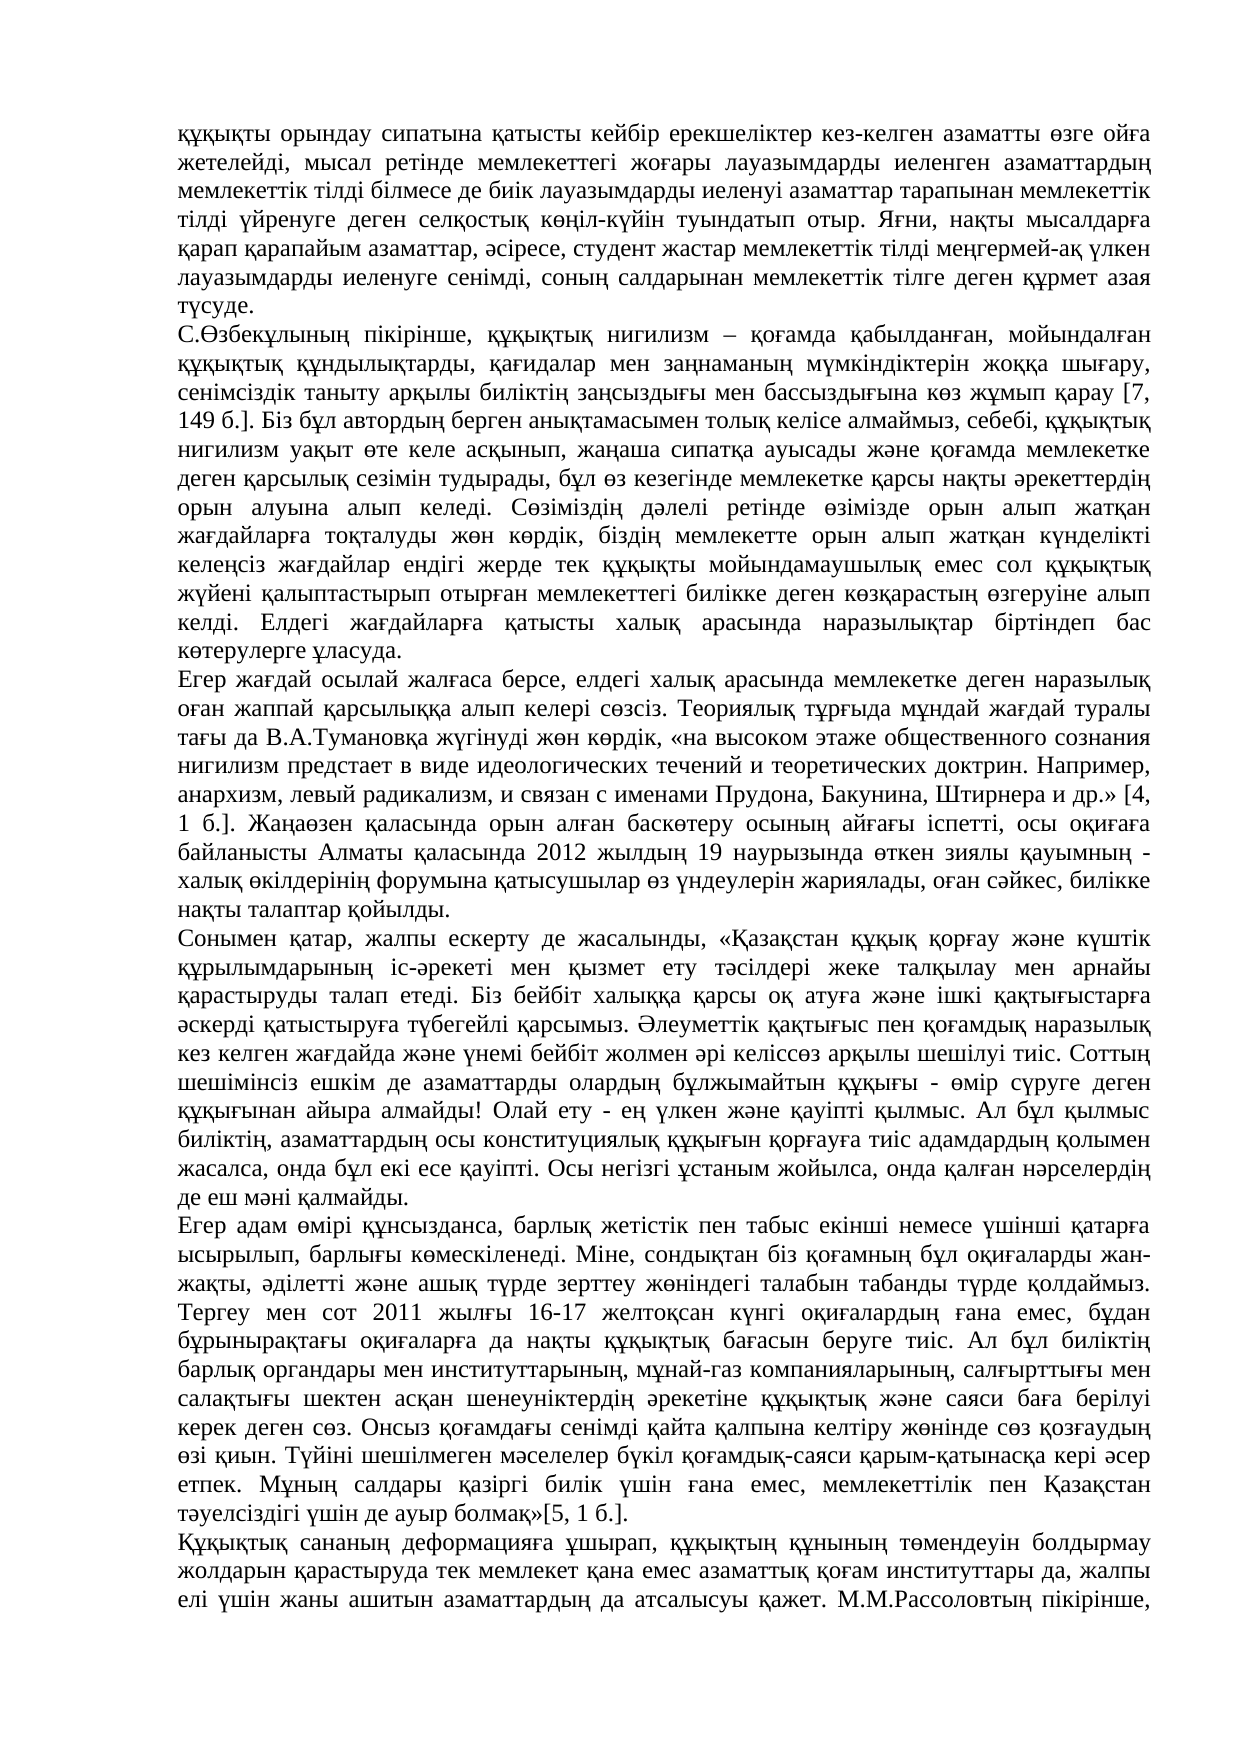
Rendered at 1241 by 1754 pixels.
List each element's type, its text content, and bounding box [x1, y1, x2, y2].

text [177, 118, 1152, 319]
text Сонымен қатар, жалпы ескерту де жасалынды, «Қазақстан құқық қорғау және күштік құрылымдарының іс-әрекеті мен қызмет ету тәсілдері жеке талқылау мен арнайы қарастыруды талап етеді. Біз бейбіт халыққа қарсы оқ атуға және ішкі қақтығыстарға әскерді қатыстыруға түбегейлі қарсымыз. Әлеуметтік қақтығыс пен қоғамдық наразылық кез келген жағдайда және үнемі бейбіт жолмен әрі келіссөз арқылы шешілуі тиіс. Соттың шешімінсіз ешкім де азаматтарды олардың бұлжымайтын құқығы - өмір сүруге деген құқығынан айыра алмайды! Олай ету - ең үлкен және қауіпті қылмыс. Ал бұл қылмыс биліктің, азаматтардың осы конституциялық құқығын қорғауға тиіс адамдардың қолымен жасалса, онда бұл екі есе қауіпті. Осы негізгі ұстаным жойылса, онда қалған нәрселердің де еш мәні қалмайды. [177, 923, 1152, 1211]
text Егер адам өмірі құнсызданса, барлық жетістік пен табыс екінші немесе үшінші қатарға ысырылып, барлығы көмескіленеді. Міне, сондықтан біз қоғамның бұл оқиғаларды жан-жақты, әділетті және ашық түрде зерттеу жөніндегі талабын табанды түрде қолдаймыз. Тергеу мен сот 2011 жылғы 16-17 желтоқсан күнгі оқиғалардың ғана емес, бұдан бұрынырақтағы оқиғаларға да нақты құқықтық бағасын беруге тиіс. Ал бұл биліктің барлық органдары мен институттарының, мұнай-газ компанияларының, салғырттығы мен салақтығы шектен асқан шенеуніктердің әрекетіне құқықтық және саяси баға берілуі керек деген сөз. Онсыз қоғамдағы сенімді қайта қалпына келтіру жөнінде сөз қозғаудың өзі қиын. Түйіні шешілмеген мәселелер бүкіл қоғамдық-саяси қарым-қатынасқа кері әсер етпек. Мұның салдары қазіргі билік үшін ғана емес, мемлекеттілік пен Қазақстан тәуелсіздігі үшін де ауыр болмақ»[5, 1 б.]. [177, 1211, 1152, 1527]
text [177, 1527, 1152, 1613]
text Егер жағдай осылай жалғаса берсе, елдегі халық арасында мемлекетке деген наразылық оған жаппай қарсылыққа алып келері сөзсіз. Теориялық тұрғыда мұндай жағдай туралы тағы да В.А.Тумановқа жүгінуді жөн көрдік, «на высоком этаже общественного сознания нигилизм предстает в виде идеологических течений и теоретических доктрин. Например, анархизм, левый радикализм, и связан с именами Прудона, Бакунина, Штирнера и др.» [4, 1 б.]. Жаңаөзен қаласында орын алған баскөтеру осының айғағы іспетті, осы оқиғаға байланысты Алматы қаласында 2012 жылдың 19 наурызында өткен зиялы қауымның - халық өкілдерінің форумына қатысушылар өз үндеулерін жариялады, оған сәйкес, билікке нақты талаптар қойылды. [177, 664, 1152, 923]
text С.Өзбекұлының пікірінше, құқықтық нигилизм – қоғамда қабылданған, мойындалған құқықтық құндылықтарды, қағидалар мен заңнаманың мүмкіндіктерін жоққа шығару, сенімсіздік таныту арқылы биліктің заңсыздығы мен бассыздығына көз жұмып қарау [7, 149 б.]. Біз бұл автордың берген анықтамасымен толық келісе алмаймыз, себебі, құқықтық нигилизм уақыт өте келе асқынып, жаңаша сипатқа ауысады және қоғамда мемлекетке деген қарсылық сезімін тудырады, бұл өз кезегінде мемлекетке қарсы нақты әрекеттердің орын алуына алып келеді. Сөзіміздің дәлелі ретінде өзімізде орын алып жатқан жағдайларға тоқталуды жөн көрдік, біздің мемлекетте орын алып жатқан күнделікті келеңсіз жағдайлар ендігі жерде тек құқықты мойындамаушылық емес сол құқықтық жүйені қалыптастырып отырған мемлекеттегі билікке деген көзқарастың өзгеруіне алып келді. Елдегі жағдайларға қатысты халық арасында наразылықтар біртіндеп бас көтерулерге ұласуда. [177, 319, 1152, 664]
